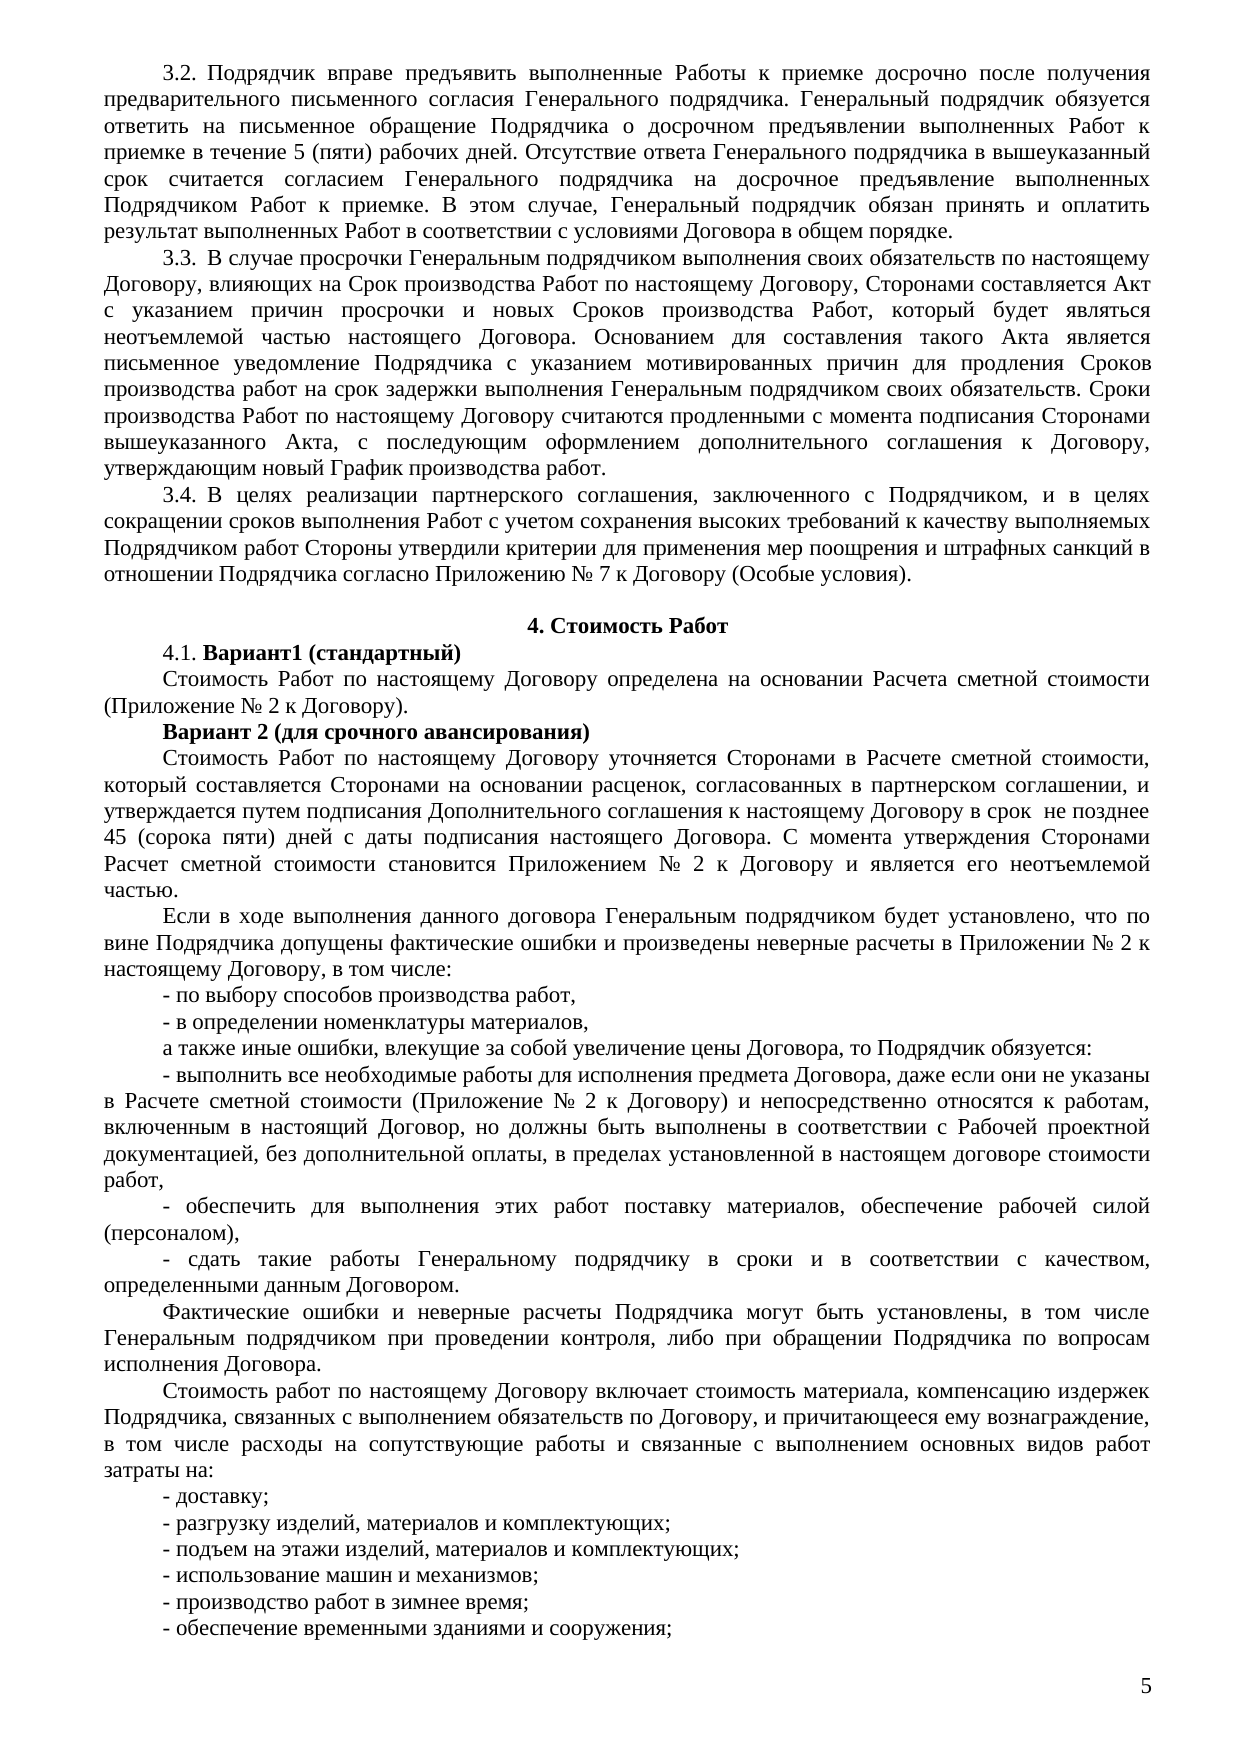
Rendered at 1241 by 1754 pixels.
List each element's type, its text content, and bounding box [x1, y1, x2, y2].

list - по выбору способов производства работ, [103, 982, 1152, 1008]
list Если в ходе выполнения данного договора Генеральным подрядчиком будет установлено, что по вине Подрядчика допущены фактические ошибки и произведены неверные расчеты в Приложении № 2 к настоящему Договору, в том числе: [103, 902, 1152, 982]
text Вариант 2 (для срочного авансирования) [103, 718, 1152, 744]
list Фактические ошибки и неверные расчеты Подрядчика могут быть установлены, в том числе Генеральным подрядчиком при проведении контроля, либо при обращении Подрядчика по вопросам исполнения Договора. [103, 1298, 1152, 1377]
list В случае просрочки Генеральным подрядчиком выполнения своих обязательств по настоящему Договору, влияющих на Срок производства Работ по настоящему Договору, Сторонами составляется Акт с указанием причин просрочки и новых Сроков производства Работ, который будет являться неотъемлемой частью настоящего Договора. Основанием для составления такого Акта является письменное уведомление Подрядчика с указанием мотивированных причин для продления Сроков производства работ на срок задержки выполнения Генеральным подрядчиком своих обязательств. Сроки производства Работ по настоящему Договору считаются продленными с момента подписания Сторонами вышеуказанного Акта, с последующим оформлением дополнительного соглашения к Договору, утверждающим новый График производства работ. [103, 244, 1152, 481]
text - доставку; [103, 1482, 1152, 1509]
text Стоимость Работ по настоящему Договору уточняется Сторонами в Расчете сметной стоимости, который составляется Сторонами на основании расценок, согласованных в партнерском соглашении, и утверждается путем подписания Дополнительного соглашения к настоящему Договору в срок не позднее 45 (сорока пяти) дней с даты подписания настоящего Договора. С момента утверждения Сторонами Расчет сметной стоимости становится Приложением № 2 к Договору и является его неотъемлемой частью. [103, 744, 1152, 902]
list а также иные ошибки, влекущие за собой увеличение цены Договора, то Подрядчик обязуется: [103, 1034, 1152, 1061]
text - использование машин и механизмов; [103, 1561, 1152, 1588]
list Подрядчик вправе предъявить выполненные Работы к приемке досрочно после получения предварительного письменного согласия Генерального подрядчика. Генеральный подрядчик обязуется ответить на письменное обращение Подрядчика о досрочном предъявлении выполненных Работ к приемке в течение 5 (пяти) рабочих дней. Отсутствие ответа Генерального подрядчика в вышеуказанный срок считается согласием Генерального подрядчика на досрочное предъявление выполненных Подрядчиком Работ к приемке. В этом случае, Генеральный подрядчик обязан принять и оплатить результат выполненных Работ в соответствии с условиями Договора в общем порядке. [103, 59, 1152, 244]
text - обеспечение временными зданиями и сооружения; [103, 1614, 1152, 1640]
list В целях реализации партнерского соглашения, заключенного с Подрядчиком, и в целях сокращении сроков выполнения Работ с учетом сохранения высоких требований к качеству выполняемых Подрядчиком работ Стороны утвердили критерии для применения мер поощрения и штрафных санкций в отношении Подрядчика согласно Приложению № 7 к Договору (Особые условия). [103, 481, 1152, 586]
text 4.1. Вариант1 (стандартный) [103, 639, 1152, 665]
text Стоимость работ по настоящему Договору включает стоимость материала, компенсацию издержек Подрядчика, связанных с выполнением обязательств по Договору, и причитающееся ему вознаграждение, в том числе расходы на сопутствующие работы и связанные с выполнением основных видов работ затраты на: [103, 1377, 1152, 1482]
list - в определении номенклатуры материалов, [103, 1008, 1152, 1034]
list - обеспечить для выполнения этих работ поставку материалов, обеспечение рабочей силой (персоналом), [103, 1192, 1152, 1245]
text - производство работ в зимнее время; [103, 1588, 1152, 1614]
list - сдать такие работы Генеральному подрядчику в сроки и в соответствии с качеством, определенными данным Договором. [103, 1245, 1152, 1298]
text - разгрузку изделий, материалов и комплектующих; [103, 1509, 1152, 1535]
text 4. Стоимость Работ [103, 613, 1152, 639]
list - выполнить все необходимые работы для исполнения предмета Договора, даже если они не указаны в Расчете сметной стоимости (Приложение № 2 к Договору) и непосредственно относятся к работам, включенным в настоящий Договор, но должны быть выполнены в соответствии с Рабочей проектной документацией, без дополнительной оплаты, в пределах установленной в настоящем договоре стоимости работ, [103, 1061, 1152, 1192]
text Стоимость Работ по настоящему Договору определена на основании Расчета сметной стоимости (Приложение № 2 к Договору). [103, 665, 1152, 718]
text - подъем на этажи изделий, материалов и комплектующих; [103, 1535, 1152, 1561]
